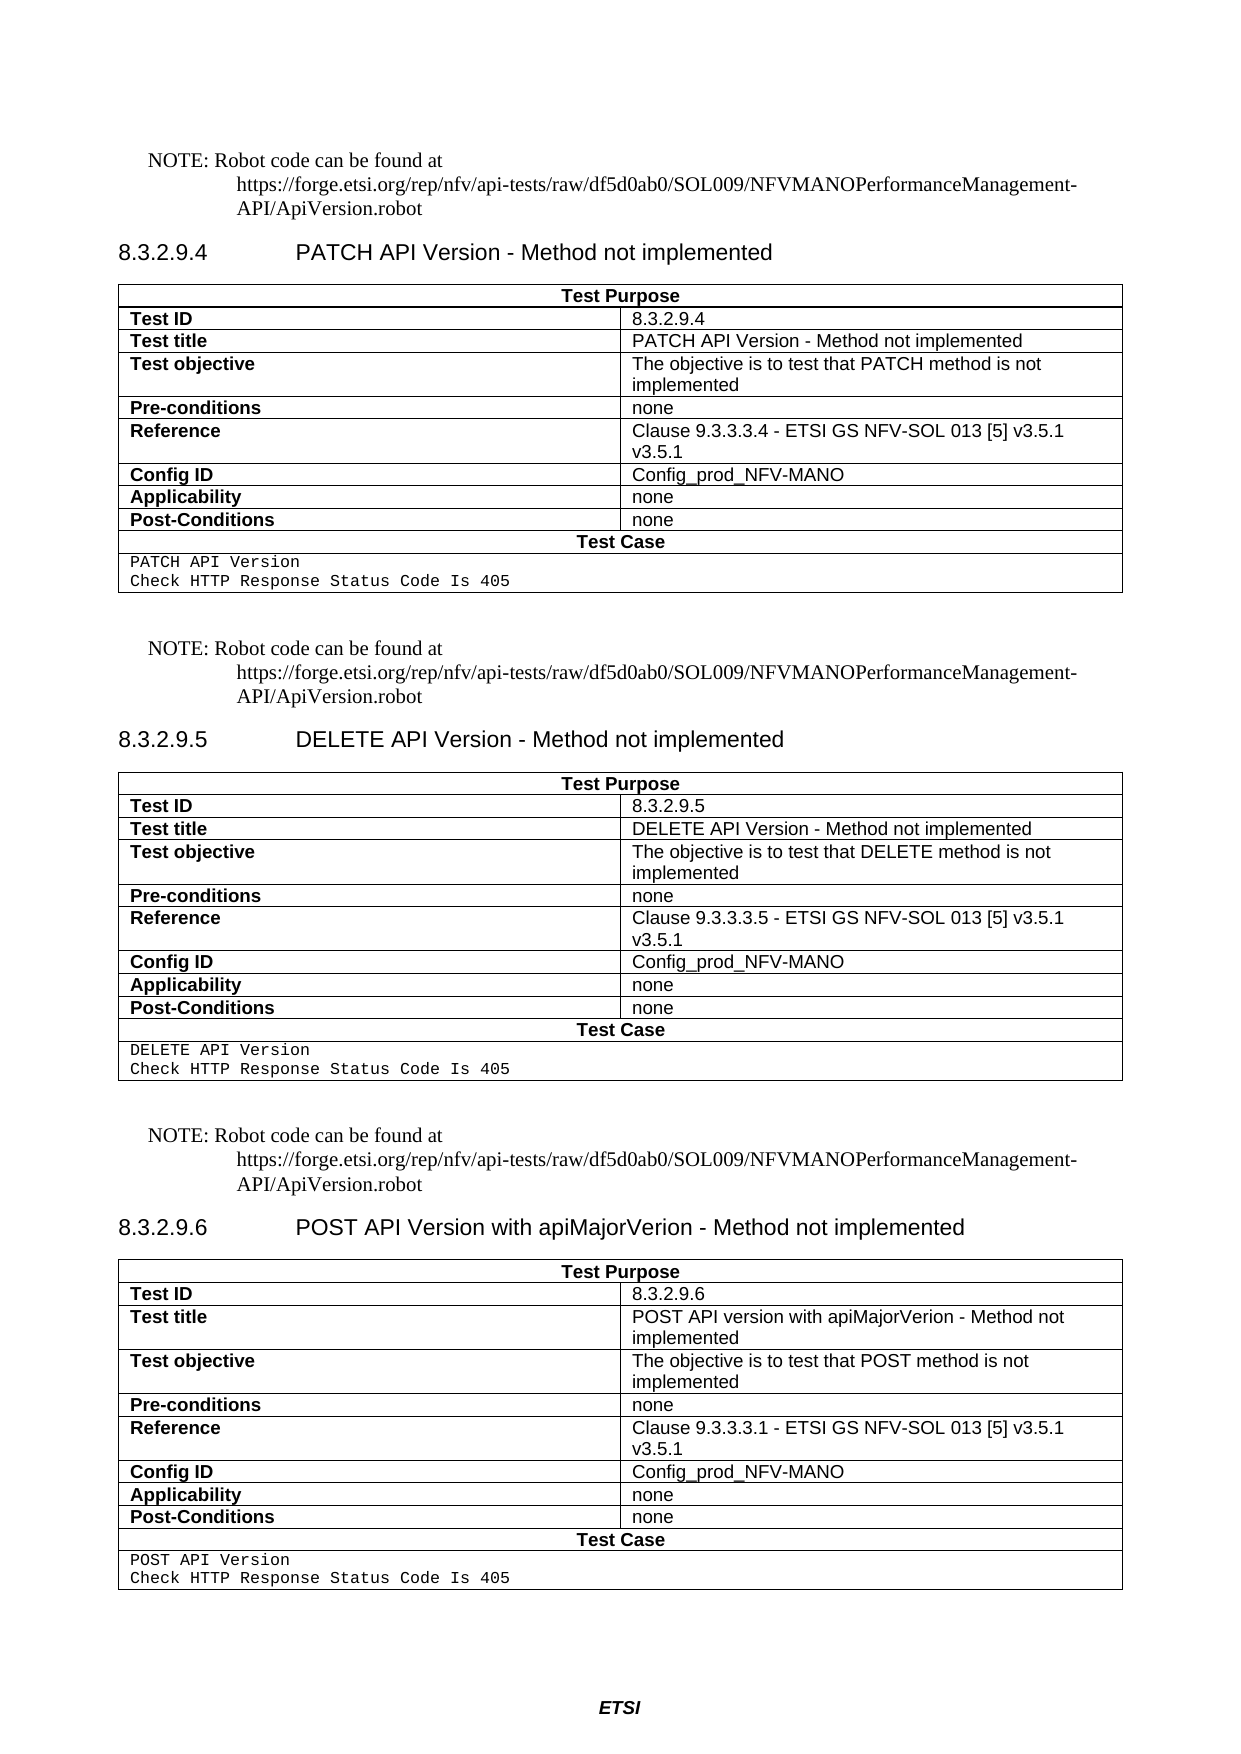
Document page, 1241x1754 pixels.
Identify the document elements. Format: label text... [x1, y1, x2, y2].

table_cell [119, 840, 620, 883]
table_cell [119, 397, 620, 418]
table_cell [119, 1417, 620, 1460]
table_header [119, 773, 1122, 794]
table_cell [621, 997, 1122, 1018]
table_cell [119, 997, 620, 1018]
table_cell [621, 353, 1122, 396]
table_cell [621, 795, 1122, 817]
text NOTE: Robot code can be found at https://forge.etsi.org/rep/nfv/api-tests/raw/df5d0ab0/SOL009/NFVMANOPerformanceManagement-API/ApiVersion.robot [148, 1123, 1122, 1196]
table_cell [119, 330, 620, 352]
subtitle 8.3.2.9.5 DELETE API Version - Method not implemented [118, 726, 1122, 753]
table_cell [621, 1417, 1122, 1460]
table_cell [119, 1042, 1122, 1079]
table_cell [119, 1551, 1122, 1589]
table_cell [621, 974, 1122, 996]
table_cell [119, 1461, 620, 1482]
subtitle 8.3.2.9.4 PATCH API Version - Method not implemented [118, 239, 1122, 265]
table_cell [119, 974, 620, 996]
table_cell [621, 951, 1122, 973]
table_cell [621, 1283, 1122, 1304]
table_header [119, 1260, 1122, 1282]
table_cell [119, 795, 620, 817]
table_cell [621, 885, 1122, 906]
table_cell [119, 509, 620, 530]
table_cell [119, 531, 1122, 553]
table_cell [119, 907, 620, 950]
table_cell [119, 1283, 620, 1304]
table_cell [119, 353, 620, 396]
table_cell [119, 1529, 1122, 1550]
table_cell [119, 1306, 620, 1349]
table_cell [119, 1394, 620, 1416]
subtitle 8.3.2.9.6 POST API Version with apiMajorVerion - Method not implemented [118, 1214, 1122, 1241]
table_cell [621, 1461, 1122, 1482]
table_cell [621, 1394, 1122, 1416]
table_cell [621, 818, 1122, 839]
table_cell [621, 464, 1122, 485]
text NOTE: Robot code can be found at https://forge.etsi.org/rep/nfv/api-tests/raw/df5d0ab0/SOL009/NFVMANOPerformanceManagement-API/ApiVersion.robot [148, 636, 1122, 708]
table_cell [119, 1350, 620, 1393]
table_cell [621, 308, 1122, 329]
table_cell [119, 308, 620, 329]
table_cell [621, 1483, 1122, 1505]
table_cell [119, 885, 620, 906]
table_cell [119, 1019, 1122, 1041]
text NOTE: Robot code can be found at https://forge.etsi.org/rep/nfv/api-tests/raw/df5d0ab0/SOL009/NFVMANOPerformanceManagement-API/ApiVersion.robot [148, 148, 1122, 220]
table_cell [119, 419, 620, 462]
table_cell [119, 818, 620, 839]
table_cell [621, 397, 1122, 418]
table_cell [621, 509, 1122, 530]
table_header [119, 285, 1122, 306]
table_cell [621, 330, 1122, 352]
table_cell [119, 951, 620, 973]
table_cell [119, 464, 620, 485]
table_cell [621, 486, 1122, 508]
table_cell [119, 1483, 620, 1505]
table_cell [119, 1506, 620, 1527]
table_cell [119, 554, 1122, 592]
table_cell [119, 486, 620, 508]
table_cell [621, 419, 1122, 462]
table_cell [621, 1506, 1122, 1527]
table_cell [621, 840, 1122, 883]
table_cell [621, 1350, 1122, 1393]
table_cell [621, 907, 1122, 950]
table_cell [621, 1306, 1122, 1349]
